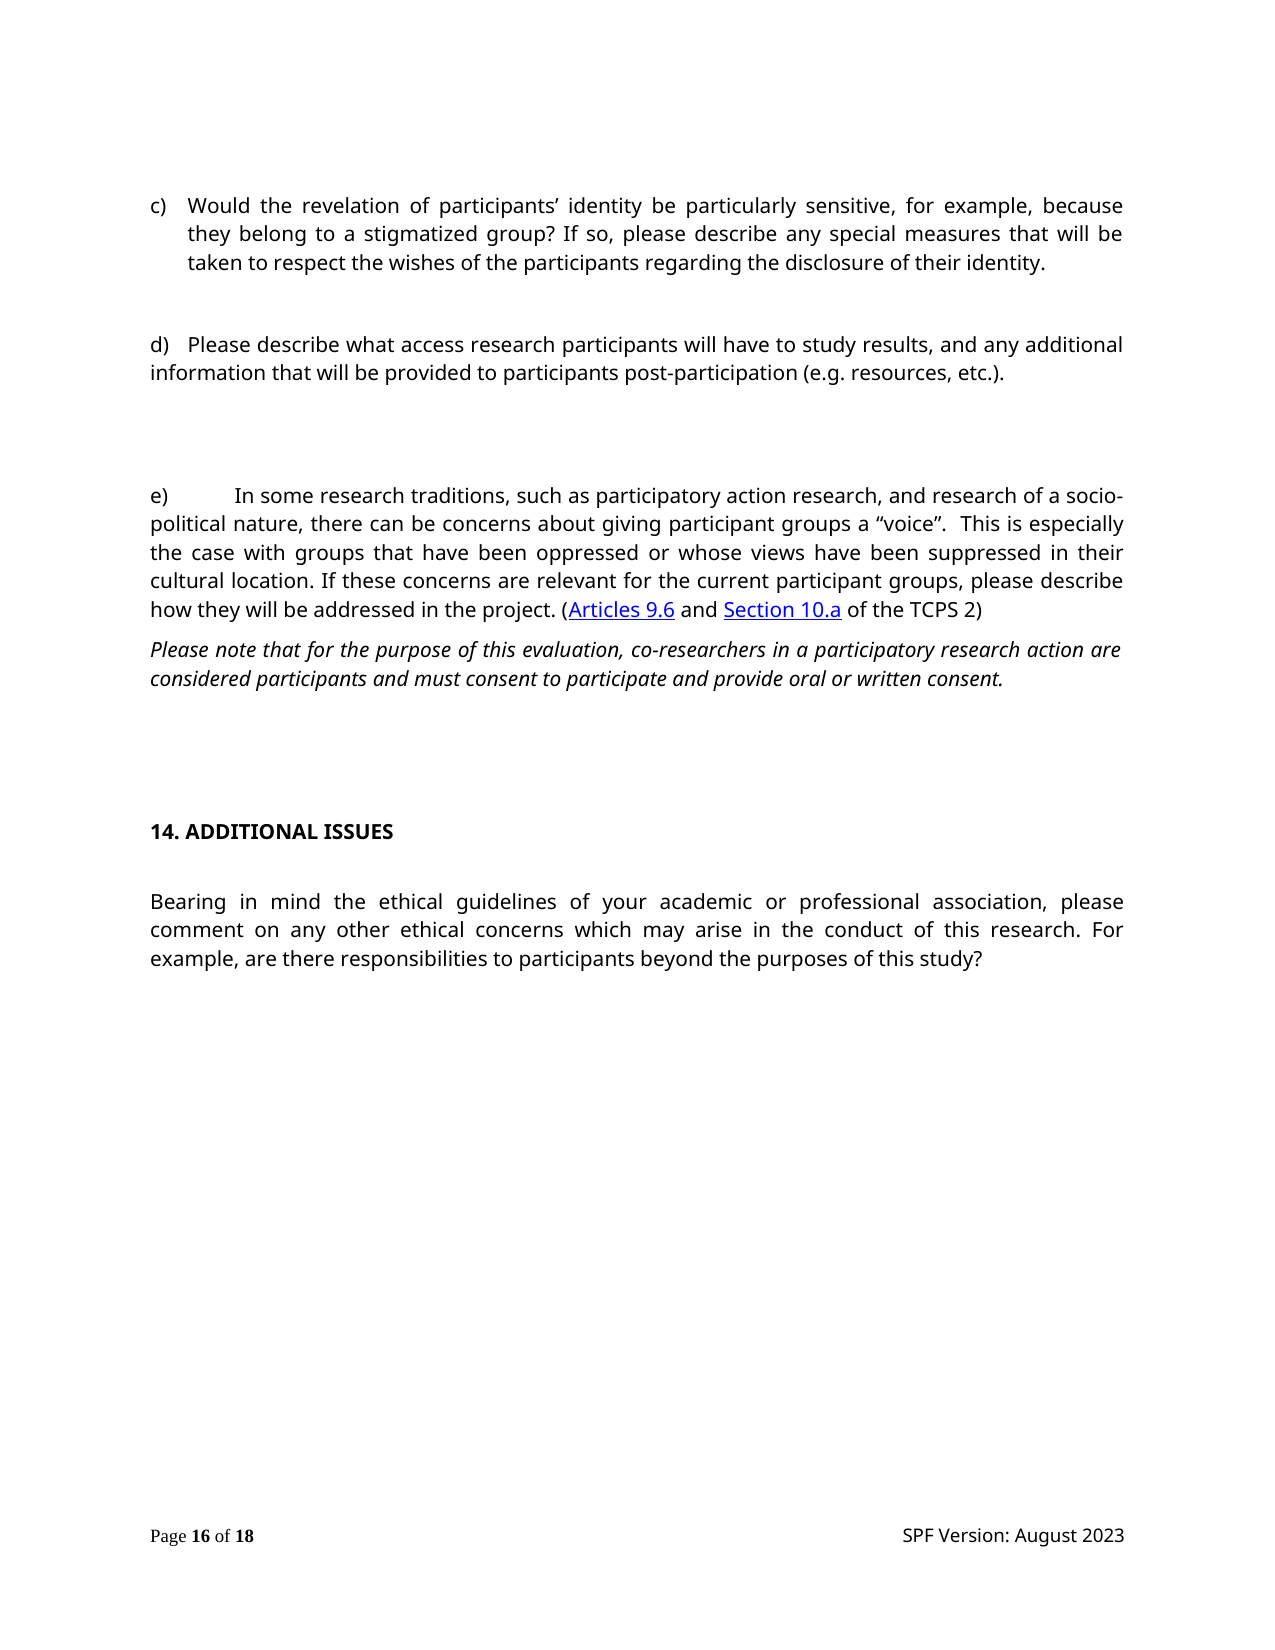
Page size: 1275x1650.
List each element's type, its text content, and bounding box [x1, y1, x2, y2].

list Please describe what access research participants will have to study results, and any additional information that will be provided to participants post-participation (e.g. resources, etc.). [150, 330, 1125, 387]
list Would the revelation of participants’ identity be particularly sensitive, for example, because they belong to a stigmatized group? If so, please describe any special measures that will be taken to respect the wishes of the participants regarding the disclosure of their identity. [150, 191, 1125, 276]
text Bearing in mind the ethical guidelines of your academic or professional association, please comment on any other ethical concerns which may arise in the conduct of this research. For example, are there responsibilities to participants beyond the purposes of this study? [150, 887, 1125, 972]
list In some research traditions, such as participatory action research, and research of a socio-political nature, there can be concerns about giving participant groups a “voice”. This is especially the case with groups that have been oppressed or whose views have been suppressed in their cultural location. If these concerns are relevant for the current participant groups, please describe how they will be addressed in the project. (Articles 9.6 and Section 10.a of the TCPS 2) [150, 481, 1125, 623]
list Please note that for the purpose of this evaluation, co-researchers in a participatory research action are considered participants and must consent to participate and provide oral or written consent. [150, 636, 1125, 692]
text 14. ADDITIONAL ISSUES [150, 817, 1125, 846]
